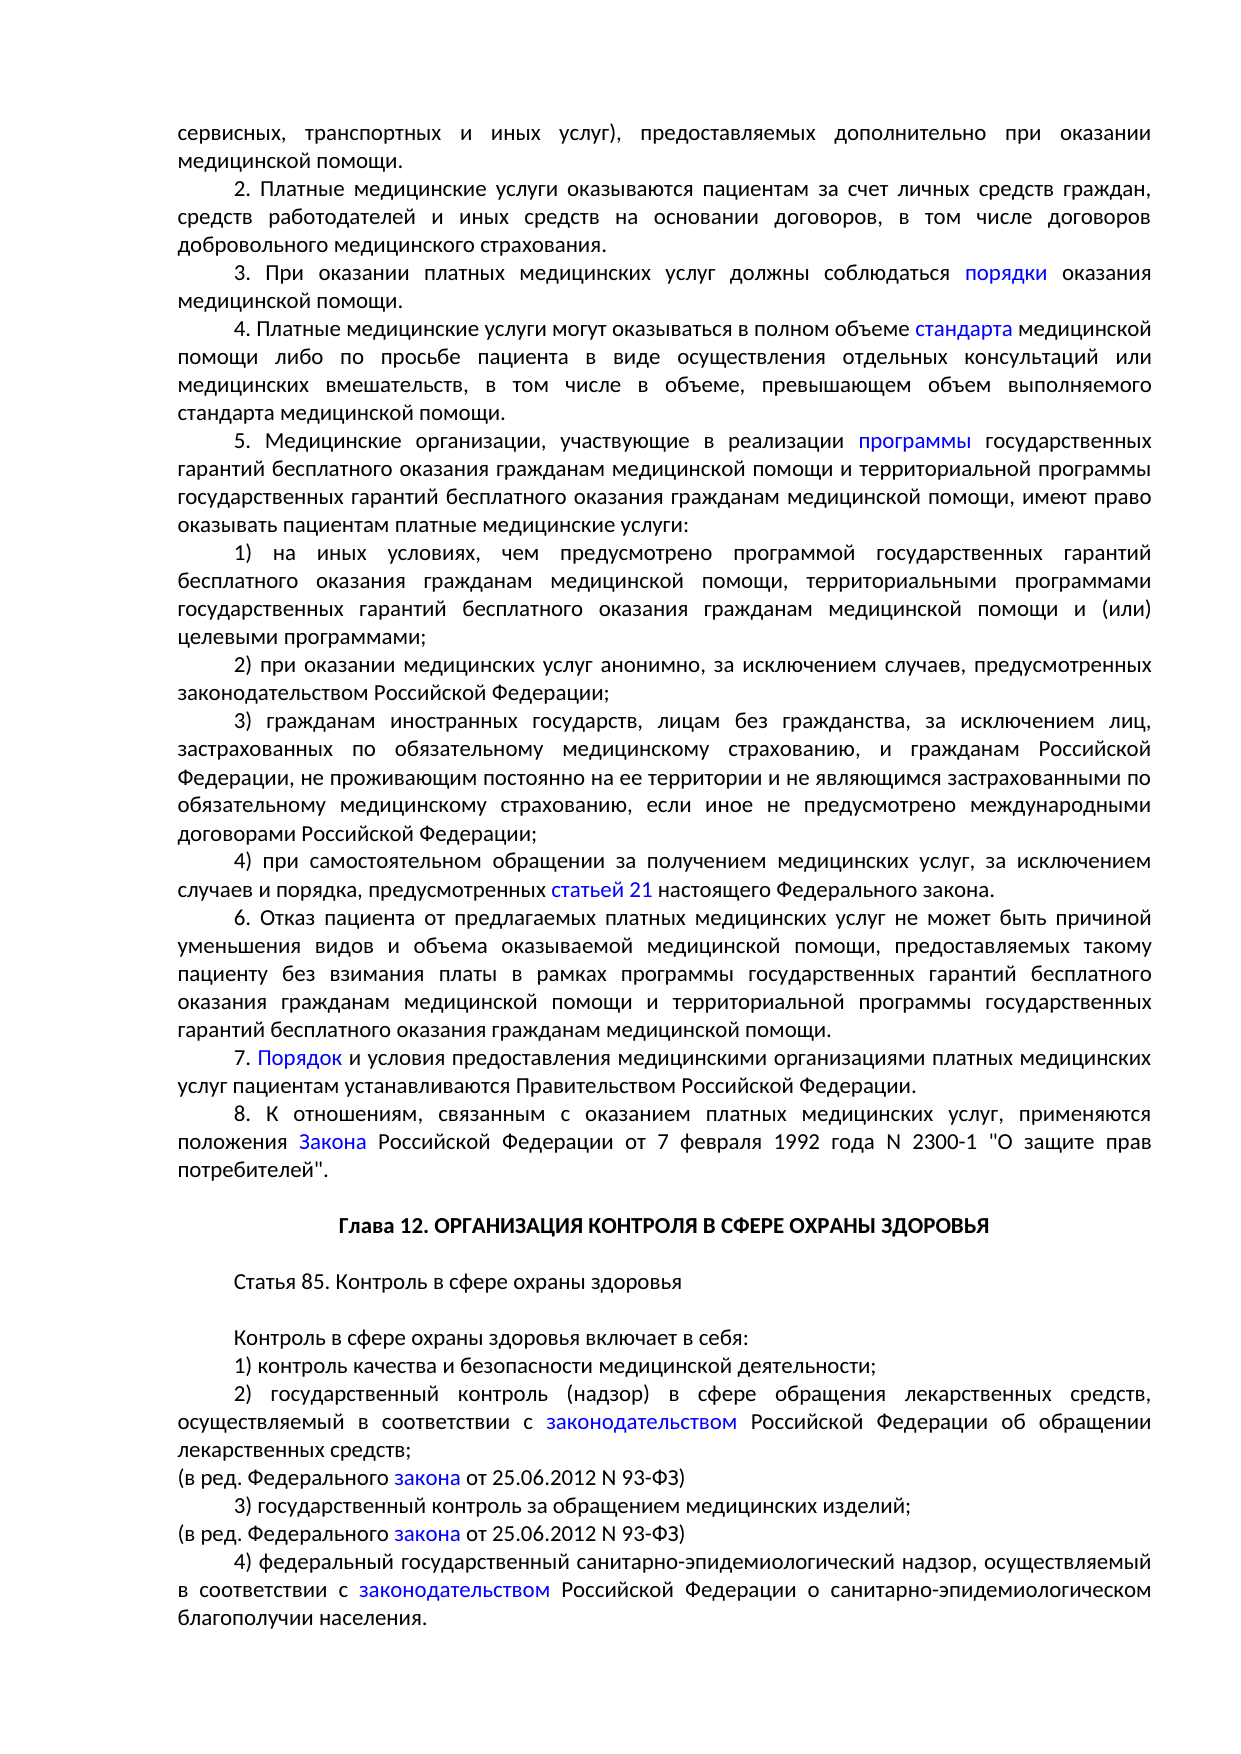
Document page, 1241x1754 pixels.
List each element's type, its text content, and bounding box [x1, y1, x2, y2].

text 8. К отношениям, связанным с оказанием платных медицинских услуг, применяются положения Закона Российской Федерации от 7 февраля 1992 года N 2300-1 "О защите прав потребителей". [177, 1099, 1152, 1183]
text 6. Отказ пациента от предлагаемых платных медицинских услуг не может быть причиной уменьшения видов и объема оказываемой медицинской помощи, предоставляемых такому пациенту без взимания платы в рамках программы государственных гарантий бесплатного оказания гражданам медицинской помощи и территориальной программы государственных гарантий бесплатного оказания гражданам медицинской помощи. [177, 903, 1152, 1043]
text Контроль в сфере охраны здоровья включает в себя: [177, 1323, 1152, 1351]
text 3) государственный контроль за обращением медицинских изделий; [177, 1491, 1152, 1519]
text 2) государственный контроль (надзор) в сфере обращения лекарственных средств, осуществляемый в соответствии с законодательством Российской Федерации об обращении лекарственных средств; [177, 1379, 1152, 1463]
text 5. Медицинские организации, участвующие в реализации программы государственных гарантий бесплатного оказания гражданам медицинской помощи и территориальной программы государственных гарантий бесплатного оказания гражданам медицинской помощи, имеют право оказывать пациентам платные медицинские услуги: [177, 426, 1152, 538]
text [177, 118, 1152, 174]
text (в ред. Федерального закона от 25.06.2012 N 93-ФЗ) [177, 1463, 1152, 1491]
text 4. Платные медицинские услуги могут оказываться в полном объеме стандарта медицинской помощи либо по просьбе пациента в виде осуществления отдельных консультаций или медицинских вмешательств, в том числе в объеме, превышающем объем выполняемого стандарта медицинской помощи. [177, 314, 1152, 426]
text 2. Платные медицинские услуги оказываются пациентам за счет личных средств граждан, средств работодателей и иных средств на основании договоров, в том числе договоров добровольного медицинского страхования. [177, 174, 1152, 258]
text 4) при самостоятельном обращении за получением медицинских услуг, за исключением случаев и порядка, предусмотренных статьей 21 настоящего Федерального закона. [177, 847, 1152, 903]
title Глава 12. ОРГАНИЗАЦИЯ КОНТРОЛЯ В СФЕРЕ ОХРАНЫ ЗДОРОВЬЯ [177, 1211, 1152, 1239]
text (в ред. Федерального закона от 25.06.2012 N 93-ФЗ) [177, 1519, 1152, 1547]
text 4) федеральный государственный санитарно-эпидемиологический надзор, осуществляемый в соответствии с законодательством Российской Федерации о санитарно-эпидемиологическом благополучии населения. [177, 1547, 1152, 1631]
text 3. При оказании платных медицинских услуг должны соблюдаться порядки оказания медицинской помощи. [177, 258, 1152, 314]
text 3) гражданам иностранных государств, лицам без гражданства, за исключением лиц, застрахованных по обязательному медицинскому страхованию, и гражданам Российской Федерации, не проживающим постоянно на ее территории и не являющимся застрахованными по обязательному медицинскому страхованию, если иное не предусмотрено международными договорами Российской Федерации; [177, 707, 1152, 847]
text Статья 85. Контроль в сфере охраны здоровья [177, 1267, 1152, 1295]
text 1) контроль качества и безопасности медицинской деятельности; [177, 1351, 1152, 1379]
text 2) при оказании медицинских услуг анонимно, за исключением случаев, предусмотренных законодательством Российской Федерации; [177, 651, 1152, 707]
text 1) на иных условиях, чем предусмотрено программой государственных гарантий бесплатного оказания гражданам медицинской помощи, территориальными программами государственных гарантий бесплатного оказания гражданам медицинской помощи и (или) целевыми программами; [177, 538, 1152, 651]
text 7. Порядок и условия предоставления медицинскими организациями платных медицинских услуг пациентам устанавливаются Правительством Российской Федерации. [177, 1043, 1152, 1099]
